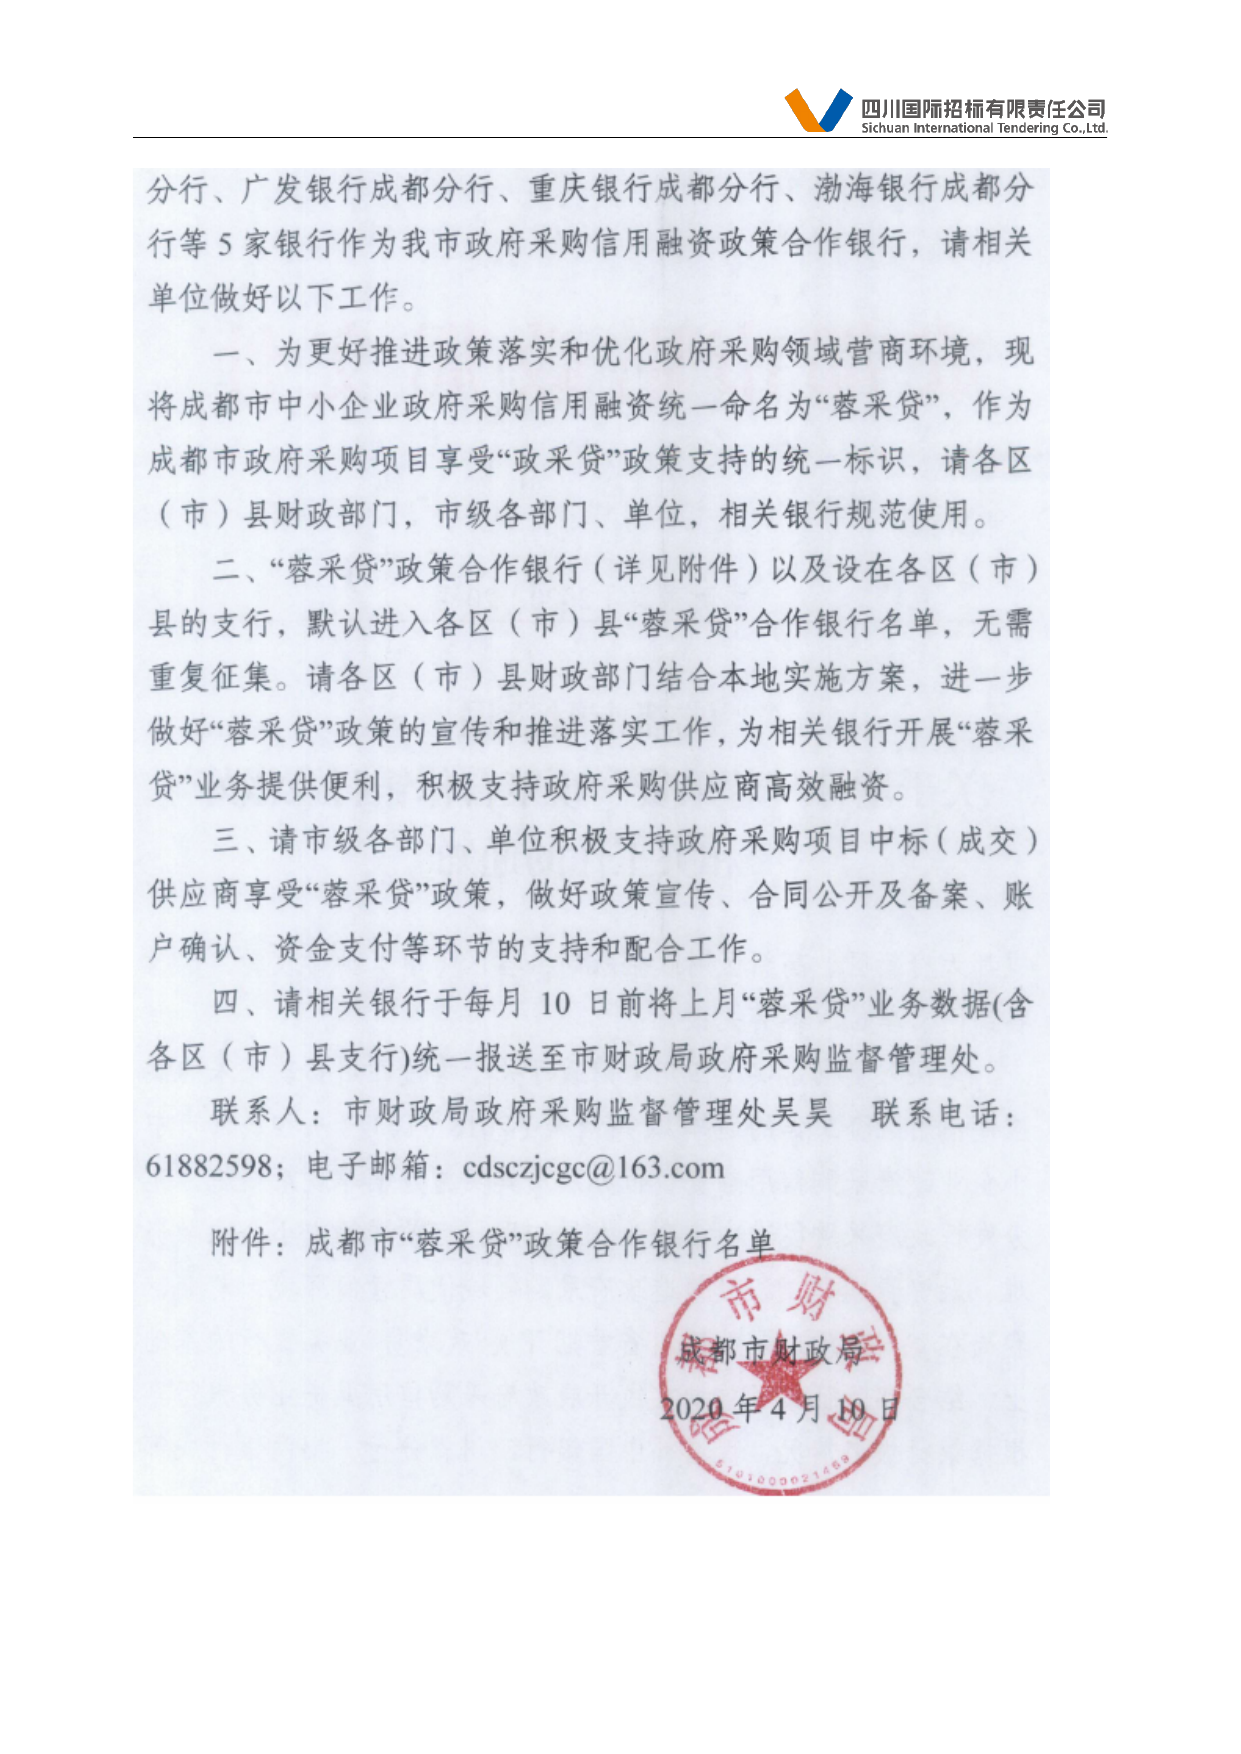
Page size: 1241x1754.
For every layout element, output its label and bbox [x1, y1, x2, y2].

picture [132, 168, 1050, 1504]
picture [784, 88, 1108, 135]
